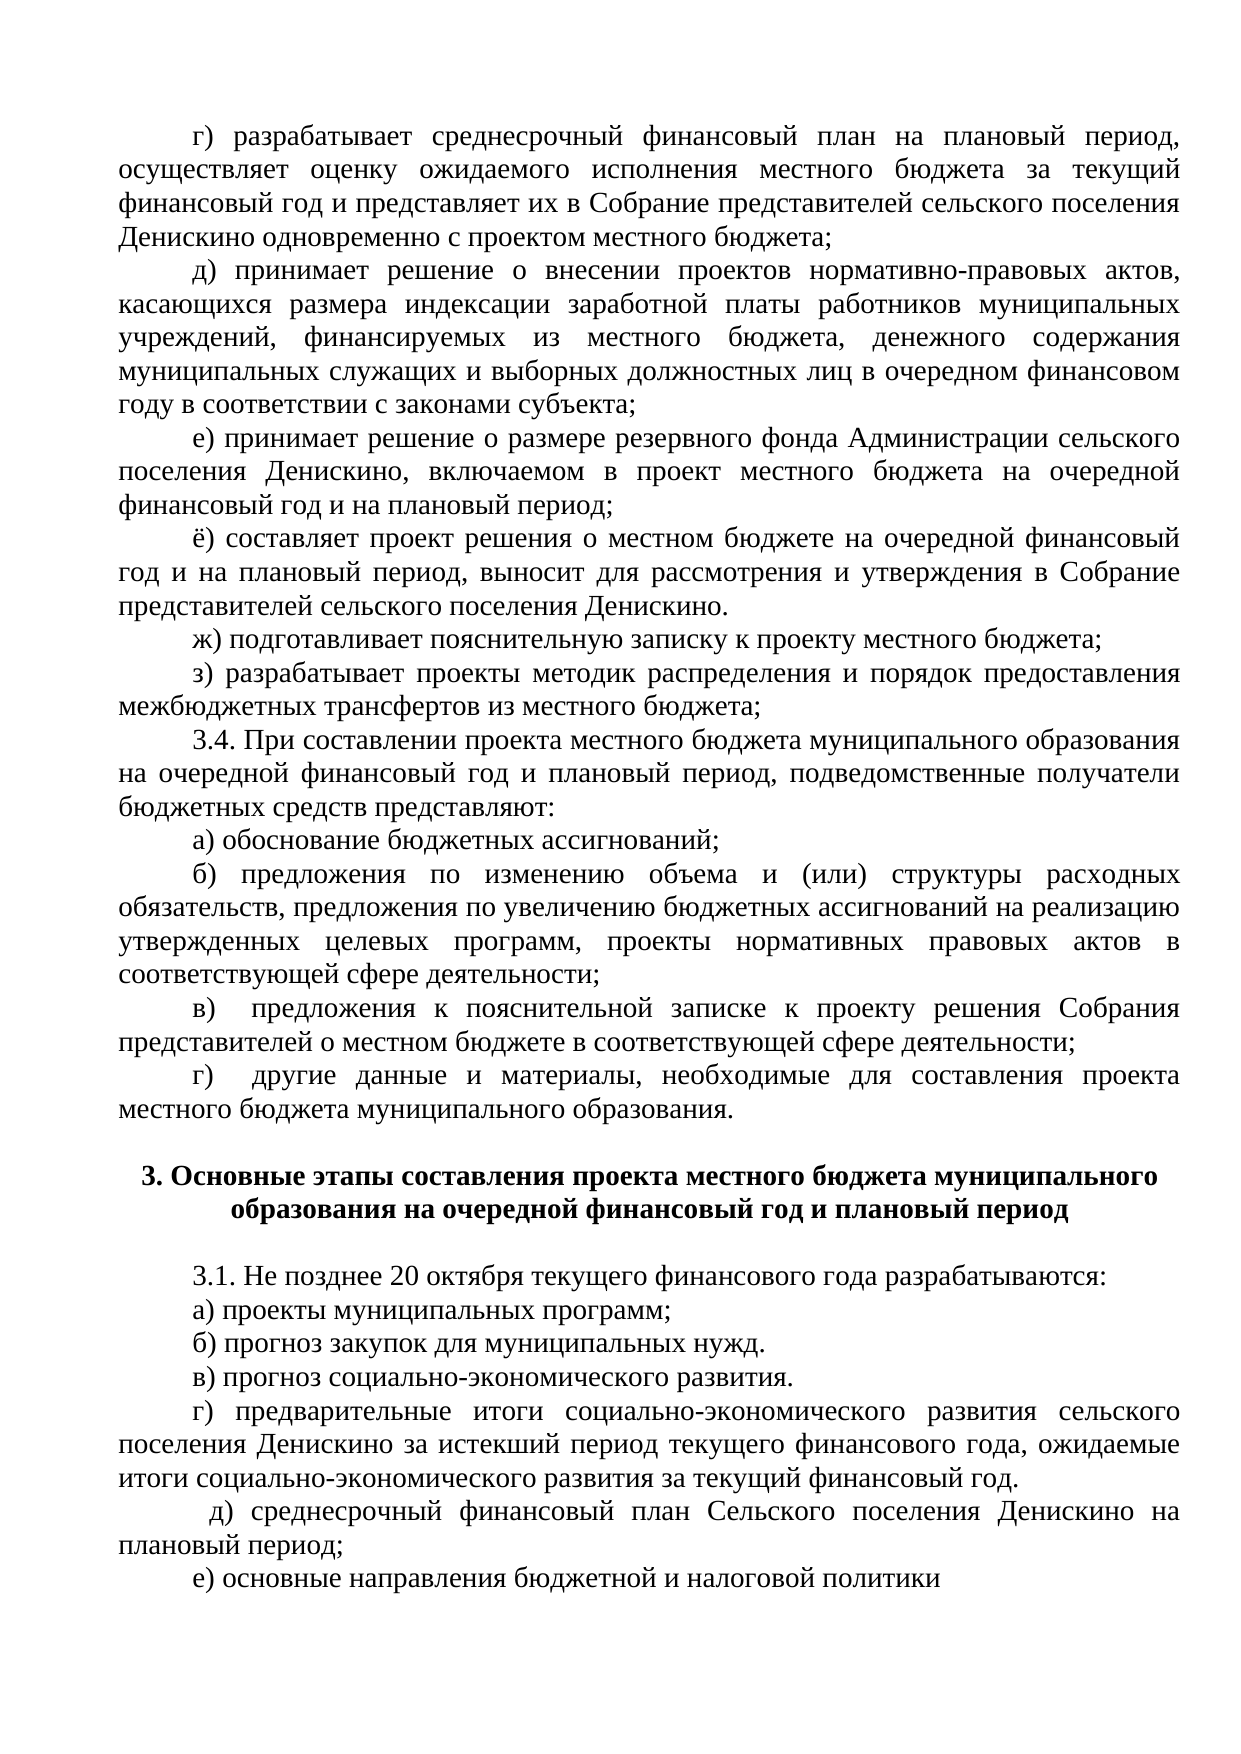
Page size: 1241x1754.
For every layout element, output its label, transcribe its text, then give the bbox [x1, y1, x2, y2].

text ж) подготавливает пояснительную записку к проекту местного бюджета; [118, 621, 1181, 655]
text г) разрабатывает среднесрочный финансовый план на плановый период, осуществляет оценку ожидаемого исполнения местного бюджета за текущий финансовый год и представляет их в Собрание представителей сельского поселения Денискино одновременно с проектом местного бюджета; [118, 118, 1181, 252]
text г) предварительные итоги социально-экономического развития сельского поселения Денискино за истекший период текущего финансового года, ожидаемые итоги социально-экономического развития за текущий финансовый год. [118, 1393, 1181, 1493]
text в) прогноз социально-экономического развития. [118, 1359, 1181, 1393]
text 3. Основные этапы составления проекта местного бюджета муниципального образования на очередной финансовый год и плановый период [118, 1158, 1181, 1225]
text е) основные направления бюджетной и налоговой политики [118, 1560, 1181, 1594]
text д) среднесрочный финансовый план Сельского поселения Денискино на плановый период; [118, 1493, 1181, 1560]
text д) принимает решение о внесении проектов нормативно-правовых актов, касающихся размера индексации заработной платы работников муниципальных учреждений, финансируемых из местного бюджета, денежного содержания муниципальных служащих и выборных должностных лиц в очередном финансовом году в соответствии с законами субъекта; [118, 252, 1181, 420]
text з) разрабатывает проекты методик распределения и порядок предоставления межбюджетных трансфертов из местного бюджета; [118, 655, 1181, 722]
text б) предложения по изменению объема и (или) структуры расходных обязательств, предложения по увеличению бюджетных ассигнований на реализацию утвержденных целевых программ, проекты нормативных правовых актов в соответствующей сфере деятельности; [118, 856, 1181, 990]
text б) прогноз закупок для муниципальных нужд. [118, 1326, 1181, 1359]
text 3.4. При составлении проекта местного бюджета муниципального образования на очередной финансовый год и плановый период, подведомственные получатели бюджетных средств представляют: [118, 722, 1181, 822]
text е) принимает решение о размере резервного фонда Администрации сельского поселения Денискино, включаемом в проект местного бюджета на очередной финансовый год и на плановый период; [118, 420, 1181, 521]
text в) предложения к пояснительной записке к проекту решения Собрания представителей о местном бюджете в соответствующей сфере деятельности; [118, 990, 1181, 1057]
text 3.1. Не позднее 20 октября текущего финансового года разрабатываются: [118, 1258, 1181, 1292]
text г) другие данные и материалы, необходимые для составления проекта местного бюджета муниципального образования. [118, 1057, 1181, 1124]
text а) проекты муниципальных программ; [118, 1292, 1181, 1326]
text ё) составляет проект решения о местном бюджете на очередной финансовый год и на плановый период, выносит для рассмотрения и утверждения в Собрание представителей сельского поселения Денискино. [118, 521, 1181, 621]
text а) обоснование бюджетных ассигнований; [118, 822, 1181, 856]
